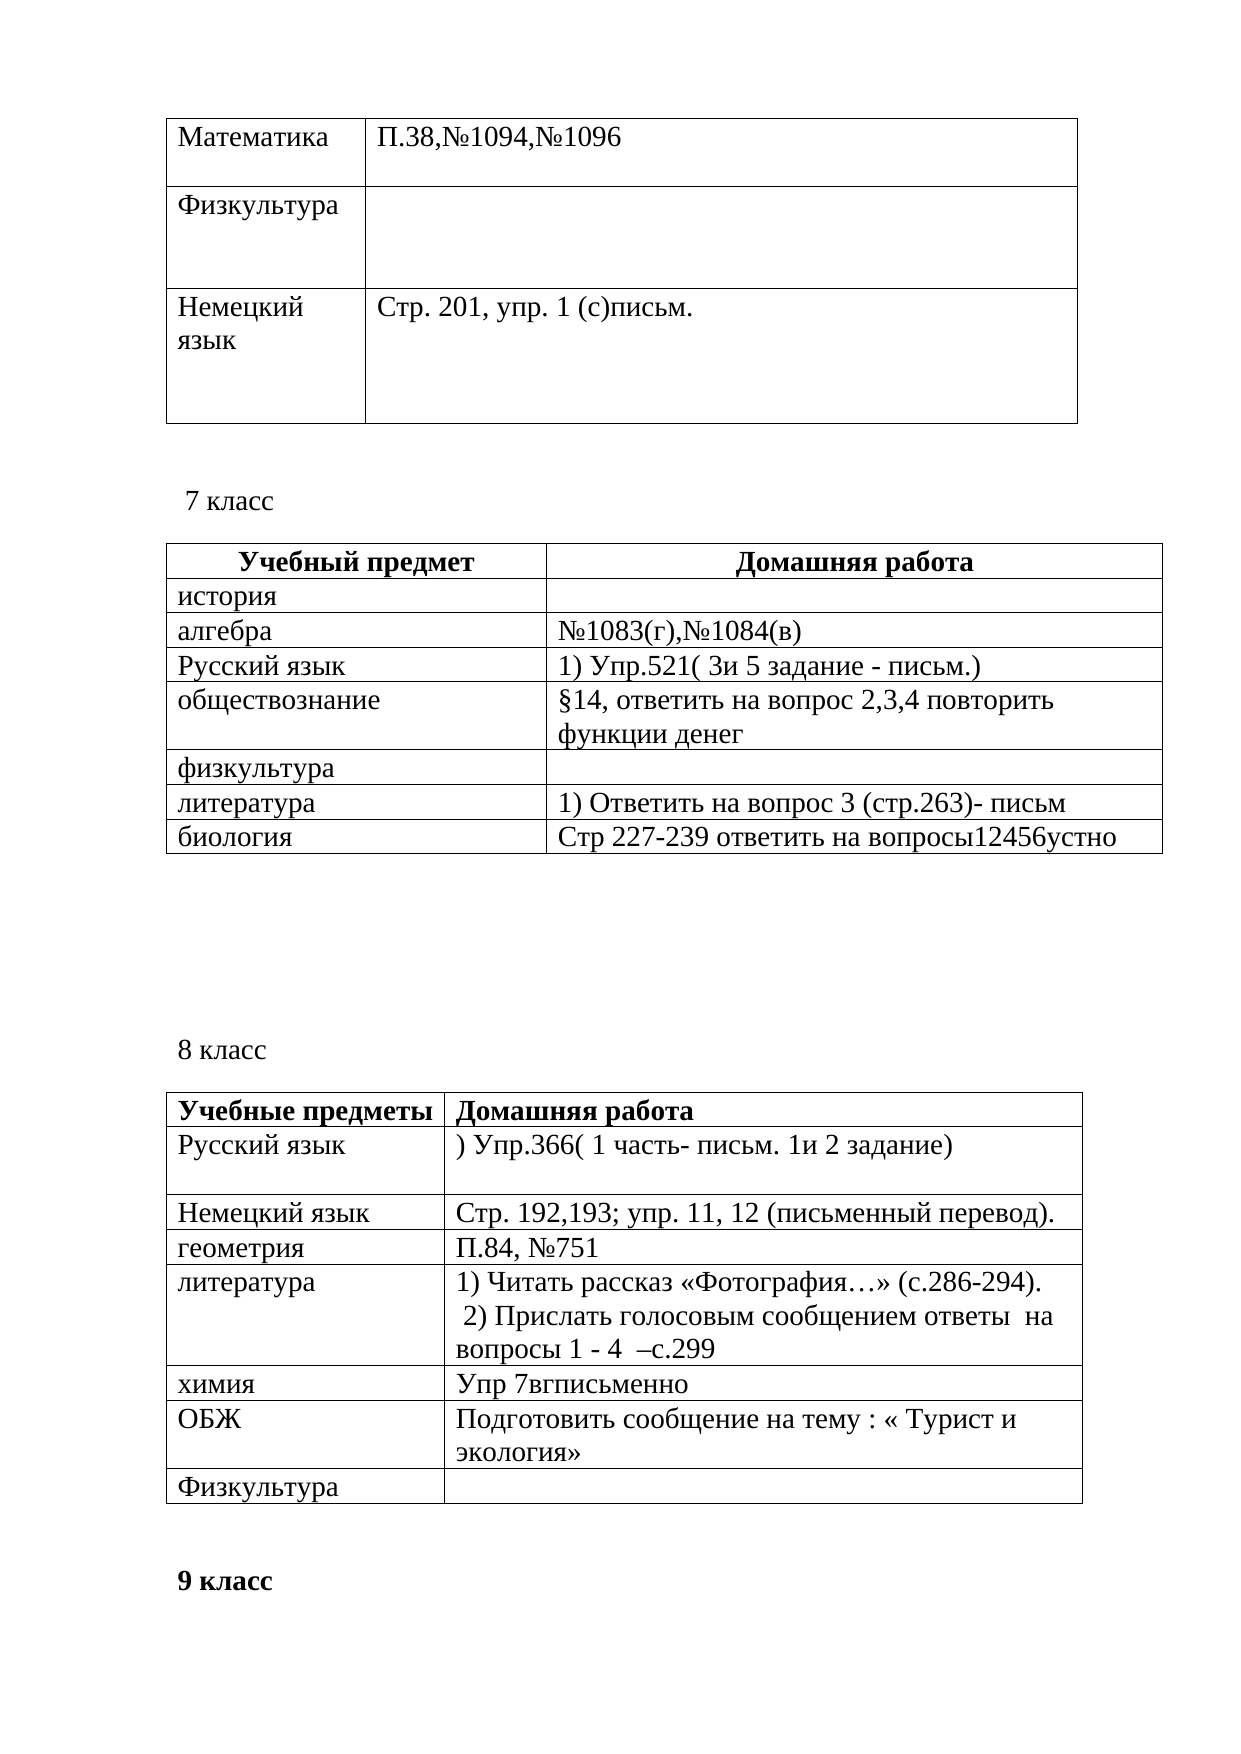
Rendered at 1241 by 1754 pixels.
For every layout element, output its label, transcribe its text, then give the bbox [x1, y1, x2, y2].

table_cell Стр 227-239 ответить на вопросы12456устно [547, 820, 1162, 853]
table_cell Стр. 201, упр. 1 (с)письм. [366, 289, 1077, 423]
table_cell алгебра [167, 613, 546, 647]
table_cell 1) Читать рассказ «Фотография…» (с.286-294). 2) Прислать голосовым сообщением ответы на вопросы 1 - 4 –с.299 [445, 1265, 1082, 1365]
table_cell [547, 579, 1162, 612]
text 7 класс [177, 483, 1152, 517]
table_cell Немецкий язык [167, 289, 365, 423]
table_cell Физкультура [167, 1469, 444, 1502]
table_cell физкультура [167, 750, 546, 784]
table_cell литература [167, 785, 546, 818]
table_cell ОБЖ [167, 1401, 444, 1468]
table_header Домашняя работа [445, 1093, 1082, 1126]
table_cell обществознание [167, 682, 546, 749]
table_cell №1083(г),№1084(в) [547, 613, 1162, 647]
table_cell Физкультура [167, 187, 365, 288]
table_cell биология [167, 820, 546, 853]
text 9 класс [177, 1563, 1152, 1596]
table_cell химия [167, 1366, 444, 1400]
table_header Домашняя работа [547, 544, 1162, 577]
table_cell ) Упр.366( 1 часть- письм. 1и 2 задание) [445, 1127, 1082, 1194]
table_cell [445, 1469, 1082, 1502]
table_cell Немецкий язык [167, 1195, 444, 1229]
table_cell история [167, 579, 546, 612]
table_cell П.84, №751 [445, 1230, 1082, 1263]
text 8 класс [177, 1032, 1152, 1066]
table_cell Упр 7вгписьменно [445, 1366, 1082, 1400]
table_cell П.38,№1094,№1096 [366, 119, 1077, 186]
table_cell литература [167, 1265, 444, 1365]
table_cell [547, 750, 1162, 784]
table_cell геометрия [167, 1230, 444, 1263]
table_cell 1) Упр.521( 3и 5 задание - письм.) [547, 648, 1162, 681]
table_cell Стр. 192,193; упр. 11, 12 (письменный перевод). [445, 1195, 1082, 1229]
table_cell §14, ответить на вопрос 2,3,4 повторить функции денег [547, 682, 1162, 749]
table_header Учебные предметы [167, 1093, 444, 1126]
table_header Учебный предмет [167, 544, 546, 577]
table_cell Подготовить сообщение на тему : « Турист и экология» [445, 1401, 1082, 1468]
table_cell 1) Ответить на вопрос 3 (стр.263)- письм [547, 785, 1162, 818]
table_cell Русский язык [167, 1127, 444, 1194]
table_cell Математика [167, 119, 365, 186]
table_cell [366, 187, 1077, 288]
table_cell Русский язык [167, 648, 546, 681]
